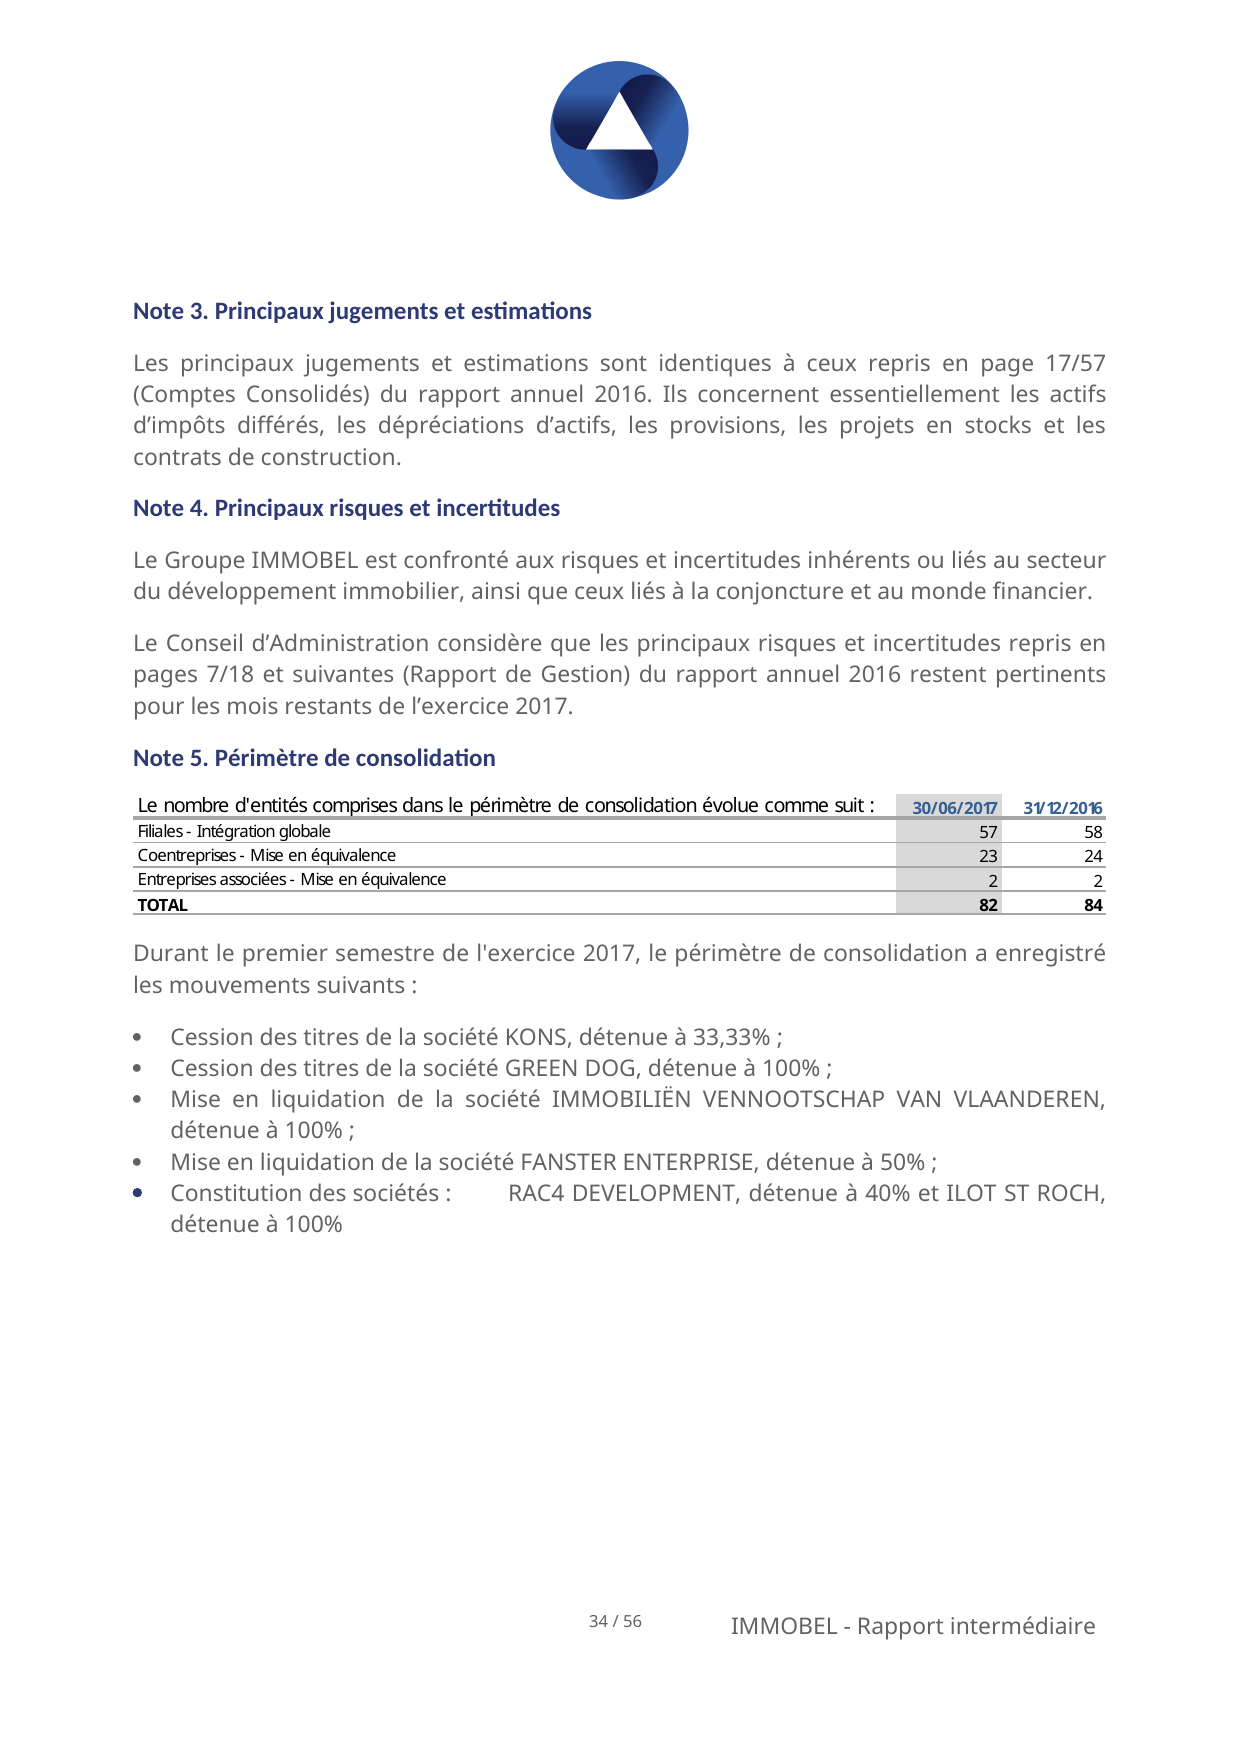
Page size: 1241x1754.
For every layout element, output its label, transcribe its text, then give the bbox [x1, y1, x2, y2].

subtitle Note 3. Principaux jugements et estimations [133, 295, 1107, 326]
text Le Conseil d’Administration considère que les principaux risques et incertitudes repris en pages 7/18 et suivantes (Rapport de Gestion) du rapport annuel 2016 restent pertinents pour les mois restants de l’exercice 2017. [133, 627, 1107, 721]
subtitle Note 4. Principaux risques et incertitudes [133, 492, 1107, 523]
list Cession des titres de la société KONS, détenue à 33,33% ; [133, 1021, 1107, 1052]
list Mise en liquidation de la société FANSTER ENTERPRISE, détenue à 50% ; [133, 1146, 1107, 1177]
text Durant le premier semestre de l'exercice 2017, le périmètre de consolidation a enregistré les mouvements suivants : [133, 937, 1107, 1000]
text Le Groupe IMMOBEL est confronté aux risques et incertitudes inhérents ou liés au secteur du développement immobilier, ainsi que ceux liés à la conjoncture et au monde financier. [133, 544, 1107, 606]
list Mise en liquidation de la société IMMOBILIËN VENNOOTSCHAP VAN VLAANDEREN, détenue à 100% ; [133, 1083, 1107, 1146]
subtitle Note 5. Périmètre de consolidation [133, 742, 1107, 772]
picture [531, 0, 709, 295]
text Les principaux jugements et estimations sont identiques à ceux repris en page 17/57 (Comptes Consolidés) du rapport annuel 2016. Ils concernent essentiellement les actifs d’impôts différés, les dépréciations d’actifs, les provisions, les projets en stocks et les contrats de construction. [133, 347, 1107, 472]
list Constitution des sociétés : RAC4 DEVELOPMENT, détenue à 40% et ILOT ST ROCH, détenue à 100% [133, 1177, 1107, 1239]
list Cession des titres de la société GREEN DOG, détenue à 100% ; [133, 1052, 1107, 1083]
